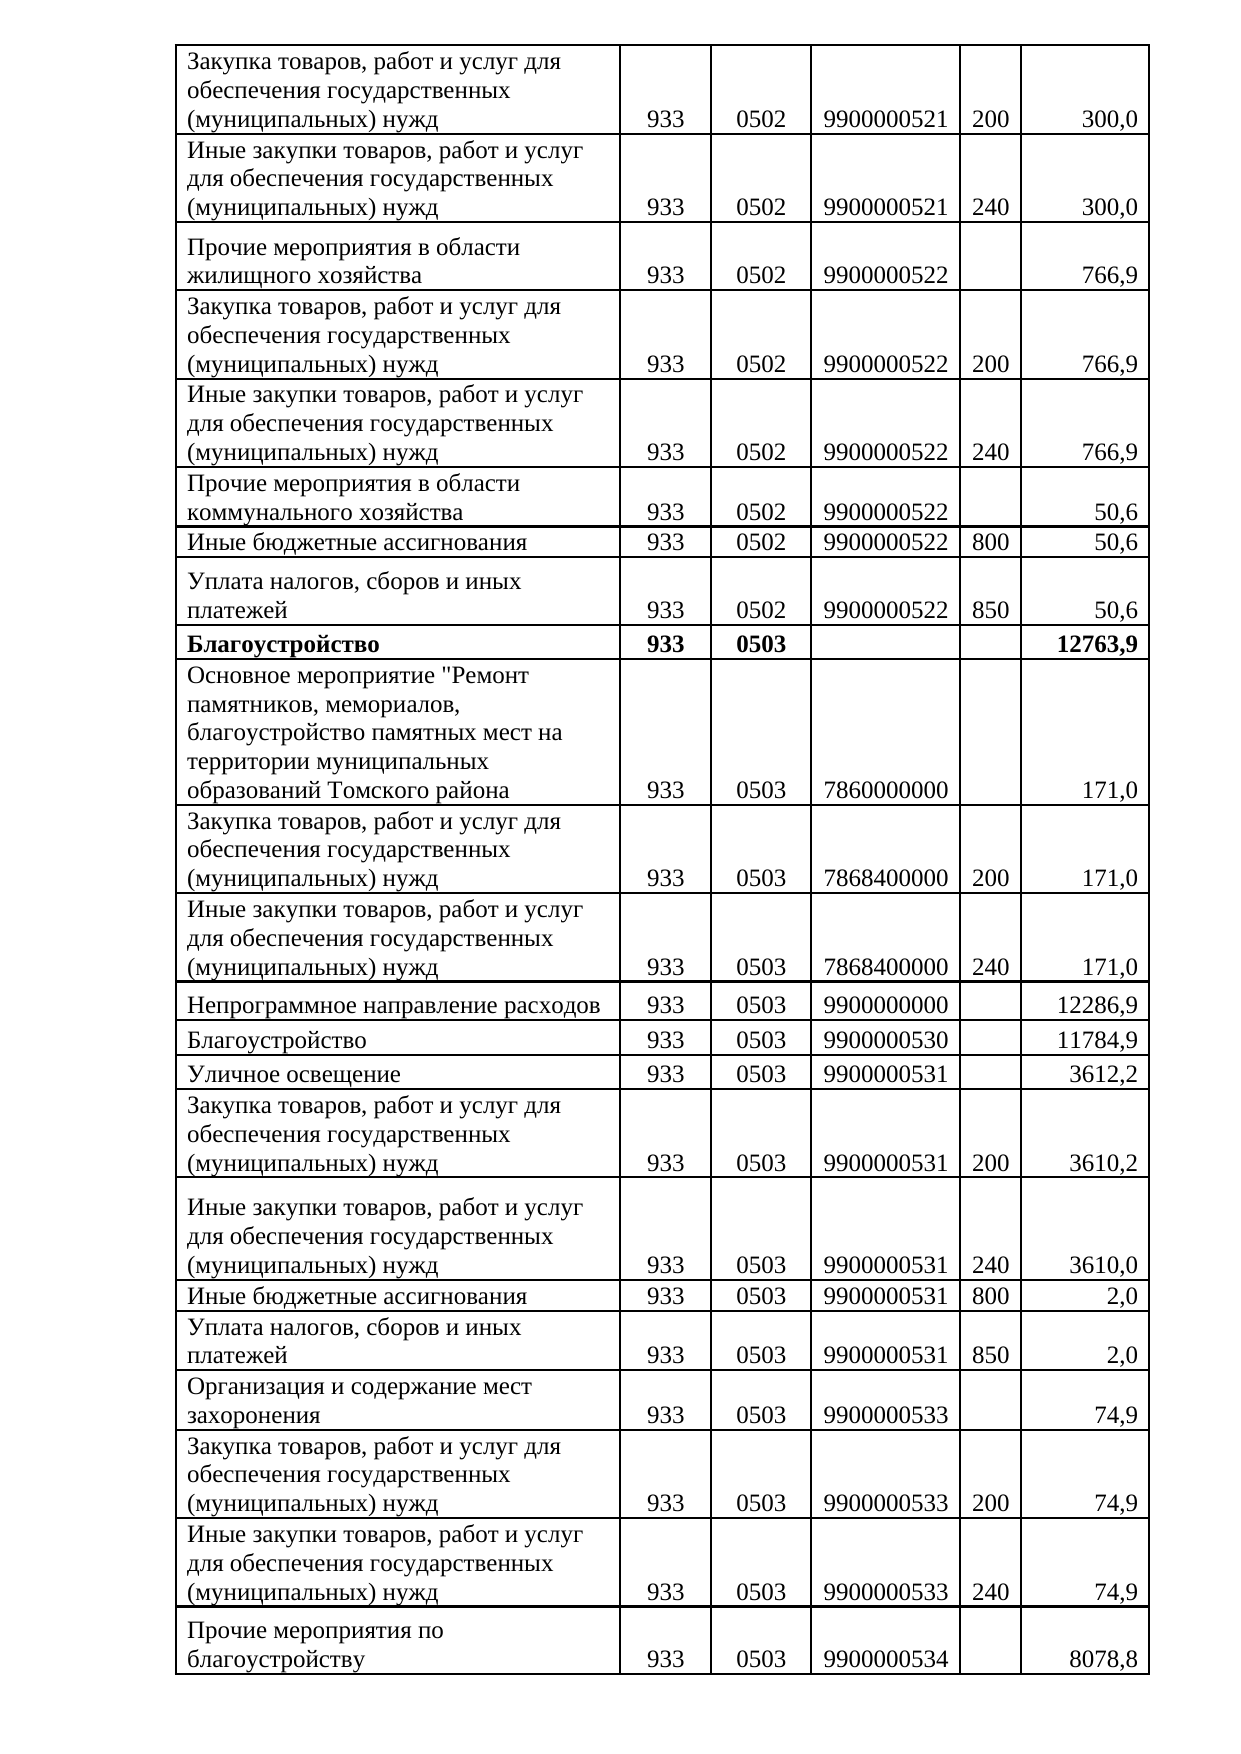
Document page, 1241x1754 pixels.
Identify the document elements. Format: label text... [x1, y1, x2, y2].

table_cell 300,0 [1022, 135, 1148, 221]
table_cell Иные бюджетные ассигнования [177, 1281, 619, 1309]
table_cell [961, 223, 1020, 289]
table_cell 933 [621, 1090, 710, 1176]
table_cell 200 [961, 806, 1020, 892]
table_cell 3610,2 [1022, 1090, 1148, 1176]
table_cell 9900000000 [812, 983, 959, 1019]
table_cell 933 [621, 983, 710, 1019]
table_cell Благоустройство [177, 1021, 619, 1054]
table_cell Закупка товаров, работ и услуг для обеспечения государственных (муниципальных) нужд [177, 806, 619, 892]
table_cell Уличное освещение [177, 1056, 619, 1088]
table_cell 3610,0 [1022, 1178, 1148, 1279]
table_cell 933 [621, 135, 710, 221]
table_cell 7868400000 [812, 806, 959, 892]
table_cell 9900000530 [812, 1021, 959, 1054]
table_cell Закупка товаров, работ и услуг для обеспечения государственных (муниципальных) нужд [177, 46, 619, 133]
table_cell 9900000534 [812, 1608, 959, 1673]
table_cell 0503 [712, 1281, 810, 1309]
table_cell 8078,8 [1022, 1608, 1148, 1673]
table_cell 850 [961, 1312, 1020, 1369]
table_cell 50,6 [1022, 528, 1148, 556]
table_cell 300,0 [1022, 46, 1148, 133]
table_cell Закупка товаров, работ и услуг для обеспечения государственных (муниципальных) нужд [177, 291, 619, 377]
table_cell 7868400000 [812, 894, 959, 980]
table_cell 933 [621, 1431, 710, 1517]
table_cell [961, 1056, 1020, 1088]
table_cell 933 [621, 528, 710, 556]
table_cell [961, 1021, 1020, 1054]
table_cell 0502 [712, 223, 810, 289]
table_cell [961, 660, 1020, 804]
table_cell 9900000522 [812, 468, 959, 525]
table_cell Прочие мероприятия в области жилищного хозяйства [177, 223, 619, 289]
table_cell Прочие мероприятия в области коммунального хозяйства [177, 468, 619, 525]
table_cell 200 [961, 46, 1020, 133]
table_cell 9900000521 [812, 135, 959, 221]
table_cell Иные закупки товаров, работ и услуг для обеспечения государственных (муниципальных) нужд [177, 135, 619, 221]
table_cell 850 [961, 558, 1020, 623]
table_cell 9900000533 [812, 1519, 959, 1605]
table_cell 933 [621, 1312, 710, 1369]
table_cell 74,9 [1022, 1371, 1148, 1429]
table_cell 933 [621, 46, 710, 133]
table_cell 9900000522 [812, 291, 959, 377]
table_cell 933 [621, 1281, 710, 1309]
table_cell [961, 626, 1020, 658]
table_cell 766,9 [1022, 380, 1148, 466]
table_cell 933 [621, 468, 710, 525]
table_cell [961, 1608, 1020, 1673]
table_cell 200 [961, 1431, 1020, 1517]
table_cell 0502 [712, 558, 810, 623]
table_cell [812, 626, 959, 658]
table_cell 240 [961, 894, 1020, 980]
table_cell 0503 [712, 1519, 810, 1605]
table_cell 2,0 [1022, 1312, 1148, 1369]
table_cell 0503 [712, 1312, 810, 1369]
table_cell Закупка товаров, работ и услуг для обеспечения государственных (муниципальных) нужд [177, 1431, 619, 1517]
table_cell Иные бюджетные ассигнования [177, 528, 619, 556]
table_cell 0503 [712, 660, 810, 804]
table_cell [961, 1371, 1020, 1429]
table_cell Уплата налогов, сборов и иных платежей [177, 558, 619, 623]
table_cell 933 [621, 894, 710, 980]
table_cell 9900000533 [812, 1431, 959, 1517]
table_cell 9900000531 [812, 1281, 959, 1309]
table_cell 12763,9 [1022, 626, 1148, 658]
table_cell Основное мероприятие "Ремонт памятников, мемориалов, благоустройство памятных мест на территории муниципальных образований Томского района [177, 660, 619, 804]
table_cell 0503 [712, 1090, 810, 1176]
table_cell 933 [621, 558, 710, 623]
table_cell 171,0 [1022, 660, 1148, 804]
table_cell 9900000533 [812, 1371, 959, 1429]
table_cell 0502 [712, 380, 810, 466]
table_cell 0503 [712, 1056, 810, 1088]
table_cell 200 [961, 1090, 1020, 1176]
table_cell 0503 [712, 1021, 810, 1054]
table_cell 933 [621, 291, 710, 377]
table_cell 240 [961, 1178, 1020, 1279]
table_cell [177, 1519, 619, 1605]
table_cell 0503 [712, 1431, 810, 1517]
table_cell 50,6 [1022, 468, 1148, 525]
table_cell 0503 [712, 626, 810, 658]
table_cell 240 [961, 1519, 1020, 1605]
table_cell 933 [621, 380, 710, 466]
table_cell 933 [621, 1056, 710, 1088]
table_cell 933 [621, 626, 710, 658]
table_cell 9900000531 [812, 1090, 959, 1176]
table_cell 0503 [712, 983, 810, 1019]
table_cell 933 [621, 660, 710, 804]
table_cell Организация и содержание мест захоронения [177, 1371, 619, 1429]
table_cell 933 [621, 1519, 710, 1605]
table_cell 3612,2 [1022, 1056, 1148, 1088]
table_cell 200 [961, 291, 1020, 377]
table_cell 933 [621, 223, 710, 289]
table_cell 0503 [712, 1371, 810, 1429]
table_cell 9900000522 [812, 558, 959, 623]
table_cell 74,9 [1022, 1431, 1148, 1517]
table_cell [961, 468, 1020, 525]
table_cell 7860000000 [812, 660, 959, 804]
table_cell 9900000531 [812, 1312, 959, 1369]
table_cell 0503 [712, 1608, 810, 1673]
table_cell 800 [961, 1281, 1020, 1309]
table_cell Благоустройство [177, 626, 619, 658]
table_cell 0502 [712, 468, 810, 525]
table_cell 171,0 [1022, 894, 1148, 980]
table_cell 240 [961, 135, 1020, 221]
table_cell [961, 983, 1020, 1019]
table_cell Иные закупки товаров, работ и услуг для обеспечения государственных (муниципальных) нужд [177, 894, 619, 980]
table_cell 0502 [712, 291, 810, 377]
table_cell 0502 [712, 135, 810, 221]
table_cell 933 [621, 1021, 710, 1054]
table_cell 171,0 [1022, 806, 1148, 892]
table_cell Иные закупки товаров, работ и услуг для обеспечения государственных (муниципальных) нужд [177, 380, 619, 466]
table_cell 9900000521 [812, 46, 959, 133]
table_cell 0503 [712, 1178, 810, 1279]
table_cell Уплата налогов, сборов и иных платежей [177, 1312, 619, 1369]
table_cell Непрограммное направление расходов [177, 983, 619, 1019]
table_cell 11784,9 [1022, 1021, 1148, 1054]
table_cell Иные закупки товаров, работ и услуг для обеспечения государственных (муниципальных) нужд [177, 1178, 619, 1279]
table_cell Закупка товаров, работ и услуг для обеспечения государственных (муниципальных) нужд [177, 1090, 619, 1176]
table_cell 766,9 [1022, 223, 1148, 289]
table_cell 0502 [712, 46, 810, 133]
table_cell 240 [961, 380, 1020, 466]
table_cell 74,9 [1022, 1519, 1148, 1605]
table_cell 0503 [712, 806, 810, 892]
table_cell 9900000522 [812, 223, 959, 289]
table_cell 933 [621, 1371, 710, 1429]
table_cell 933 [621, 1178, 710, 1279]
table_cell 0502 [712, 528, 810, 556]
table_cell 933 [621, 1608, 710, 1673]
table_cell 0503 [712, 894, 810, 980]
table_cell 12286,9 [1022, 983, 1148, 1019]
table_cell 9900000531 [812, 1056, 959, 1088]
table_cell Прочие мероприятия по благоустройству [177, 1608, 619, 1673]
table_cell 50,6 [1022, 558, 1148, 623]
table_cell 800 [961, 528, 1020, 556]
table_cell 9900000522 [812, 528, 959, 556]
table_cell 2,0 [1022, 1281, 1148, 1309]
table_cell 9900000531 [812, 1178, 959, 1279]
table_cell 766,9 [1022, 291, 1148, 377]
table_cell 933 [621, 806, 710, 892]
table_cell 9900000522 [812, 380, 959, 466]
